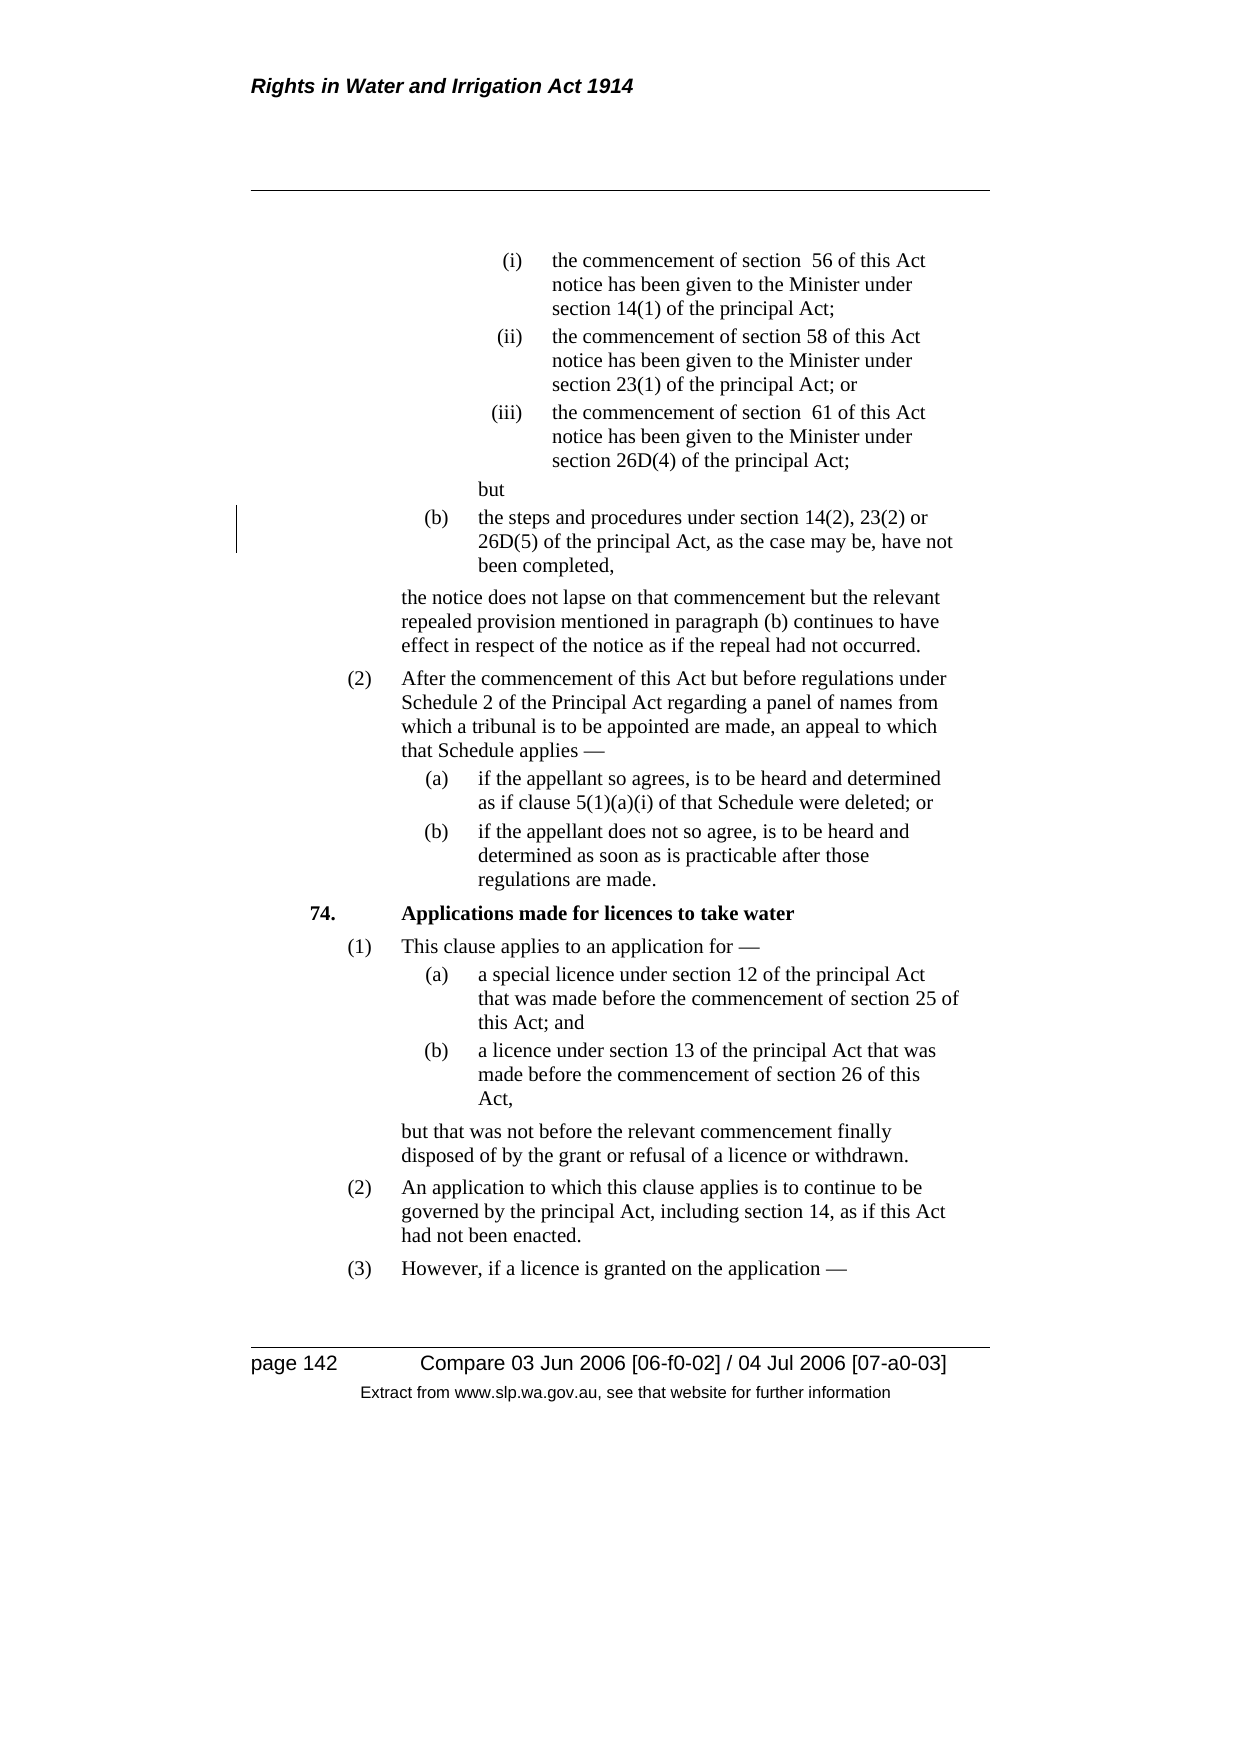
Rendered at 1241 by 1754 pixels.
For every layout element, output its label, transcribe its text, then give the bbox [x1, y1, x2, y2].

text (a) a special licence under section 12 of the principal Act that was made before the commencement of section 25 of this Act; and [389, 962, 960, 1034]
text (b) if the appellant does not so agree, is to be heard and determined as soon as is practicable after those regulations are made. [389, 818, 960, 891]
text but that was not before the relevant commencement finally disposed of by the grant or refusal of a licence or withdrawn. [312, 1119, 960, 1167]
text (2) After the commencement of this Act but before regulations under Schedule 2 of the Principal Act regarding a panel of names from which a tribunal is to be appointed are made, an appeal to which that Schedule applies — [312, 666, 960, 762]
text (2) An application to which this clause applies is to continue to be governed by the principal Act, including section 14, as if this Act had not been enacted. [312, 1175, 960, 1247]
text (3) However, if a licence is granted on the application — [312, 1256, 960, 1280]
text but [389, 477, 960, 501]
text (b) a licence under section 13 of the principal Act that was made before the commencement of section 26 of this Act, [389, 1038, 960, 1110]
text (i) the commencement of section 56 of this Act notice has been given to the Minister under section 14(1) of the principal Act; [463, 247, 960, 320]
text (a) if the appellant so agrees, is to be heard and determined as if clause 5(1)(a)(i) of that Schedule were deleted; or [389, 766, 960, 814]
text (ii) the commencement of section 58 of this Act notice has been given to the Minister under section 23(1) of the principal Act; or [463, 324, 960, 396]
text (1) This clause applies to an application for — [312, 933, 960, 958]
text (iii) the commencement of section 61 of this Act notice has been given to the Minister under section 26D(4) of the principal Act; [463, 400, 960, 472]
subtitle 74. Applications made for licences to take water [309, 901, 960, 925]
text (b) the steps and procedures under section 14(2), 23(2) or26D(5) of the principal Act, as the case may be, have not been completed, [389, 505, 960, 577]
text the notice does not lapse on that commencement but the relevant repealed provision mentioned in paragraph (b) continues to have effect in respect of the notice as if the repeal had not occurred. [312, 585, 960, 657]
